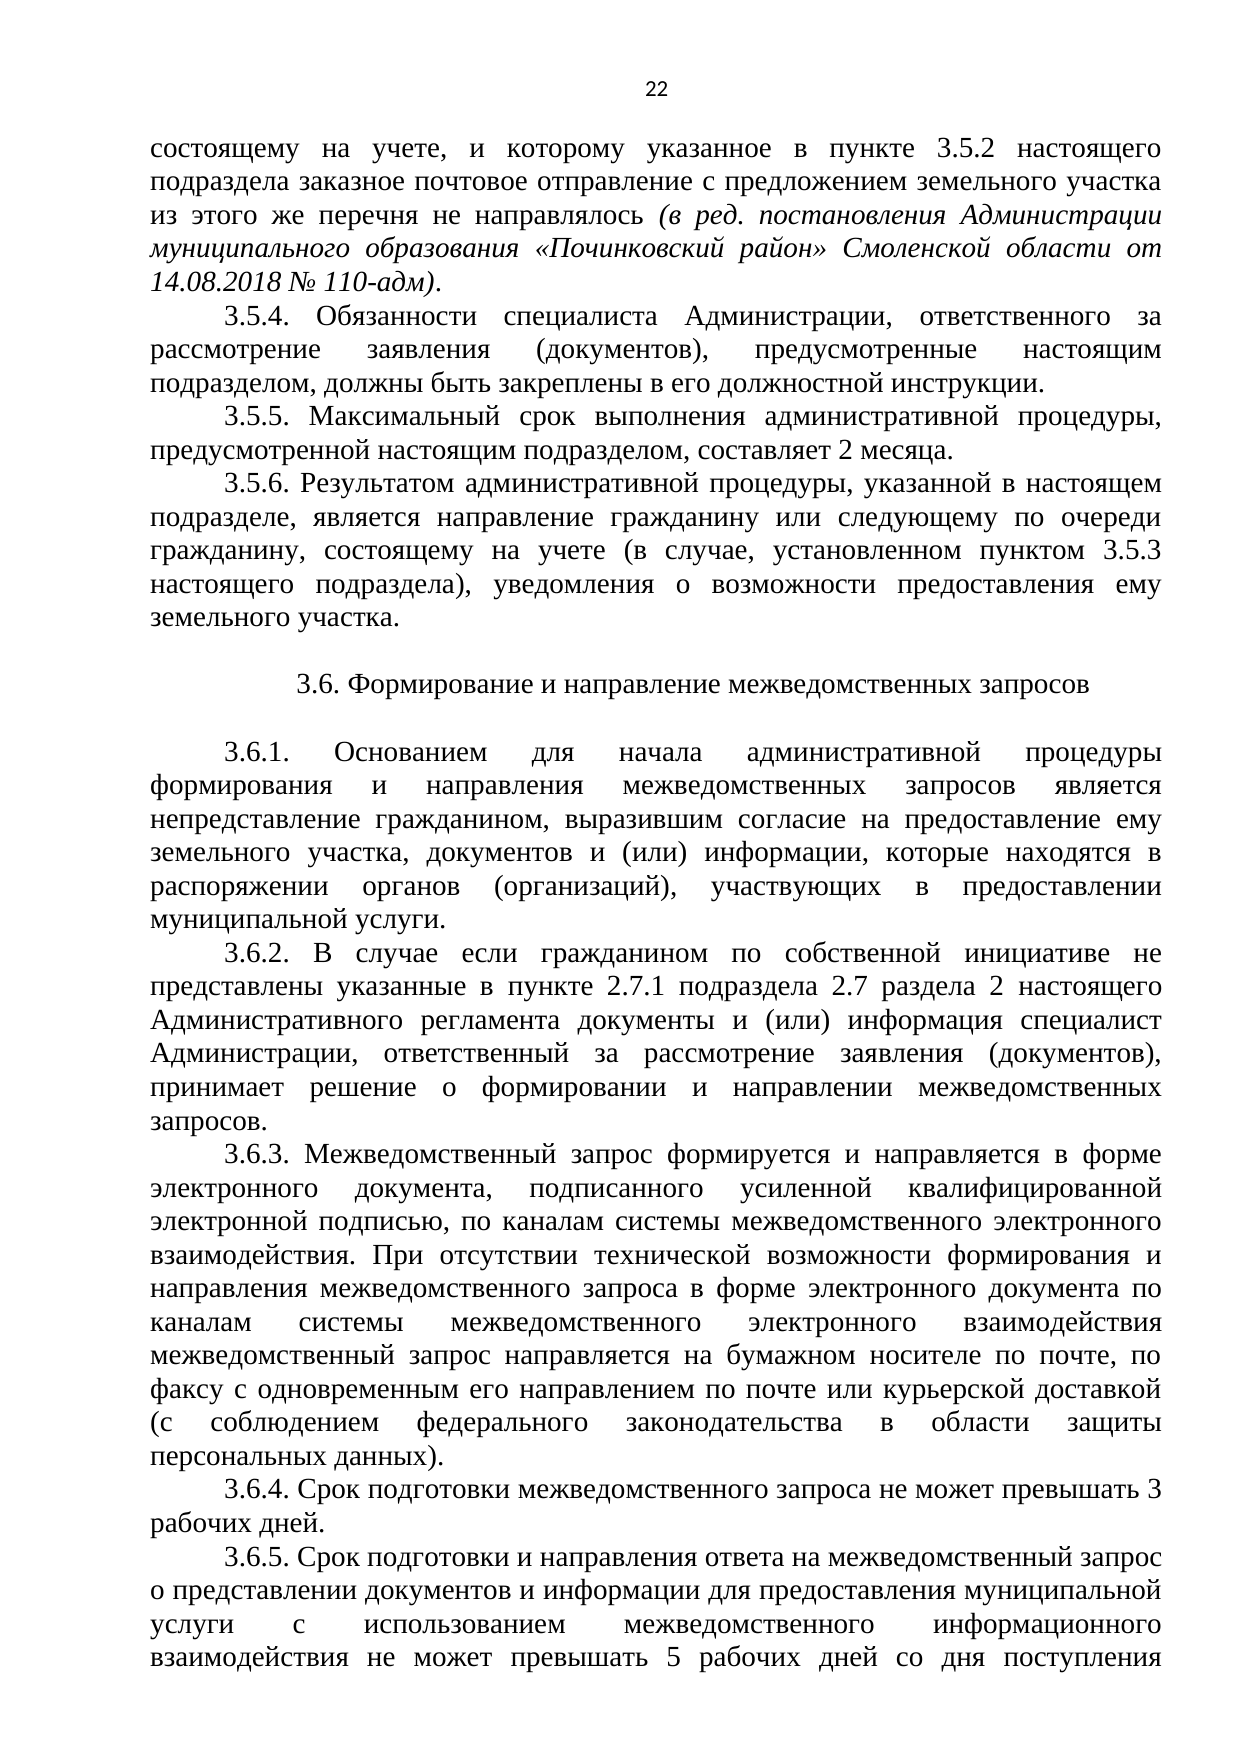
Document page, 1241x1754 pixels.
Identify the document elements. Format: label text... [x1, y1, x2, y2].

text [150, 130, 1162, 298]
text 3.6.1. Основанием для начала административной процедуры формирования и направления межведомственных запросов является непредставление гражданином, выразившим согласие на предоставление ему земельного участка, документов и (или) информации, которые находятся в распоряжении органов (организаций), участвующих в предоставлении муниципальной услуги. [150, 734, 1162, 935]
text 3.5.5. Максимальный срок выполнения административной процедуры, предусмотренной настоящим подразделом, составляет 2 месяца. [150, 398, 1162, 465]
text 3.6. Формирование и направление межведомственных запросов [150, 667, 1162, 700]
text 3.5.4. Обязанности специалиста Администрации, ответственного за рассмотрение заявления (документов), предусмотренные настоящим подразделом, должны быть закреплены в его должностной инструкции. [150, 298, 1162, 398]
text 3.6.3. Межведомственный запрос формируется и направляется в форме электронного документа, подписанного усиленной квалифицированной электронной подписью, по каналам системы межведомственного электронного взаимодействия. При отсутствии технической возможности формирования и направления межведомственного запроса в форме электронного документа по каналам системы межведомственного электронного взаимодействия межведомственный запрос направляется на бумажном носителе по почте, по факсу с одновременным его направлением по почте или курьерской доставкой (с соблюдением федерального законодательства в области защиты персональных данных). [150, 1136, 1162, 1472]
text 3.6.2. В случае если гражданином по собственной инициативе не представлены указанные в пункте 2.7.1 подраздела 2.7 раздела 2 настоящего Административного регламента документы и (или) информация специалист Администрации, ответственный за рассмотрение заявления (документов), принимает решение о формировании и направлении межведомственных запросов. [150, 935, 1162, 1136]
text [150, 1539, 1162, 1673]
text 3.6.4. Срок подготовки межведомственного запроса не может превышать 3 рабочих дней. [150, 1472, 1162, 1539]
text 3.5.6. Результатом административной процедуры, указанной в настоящем подразделе, является направление гражданину или следующему по очереди гражданину, состоящему на учете (в случае, установленном пунктом 3.5.3 настоящего подраздела), уведомления о возможности предоставления ему земельного участка. [150, 465, 1162, 633]
